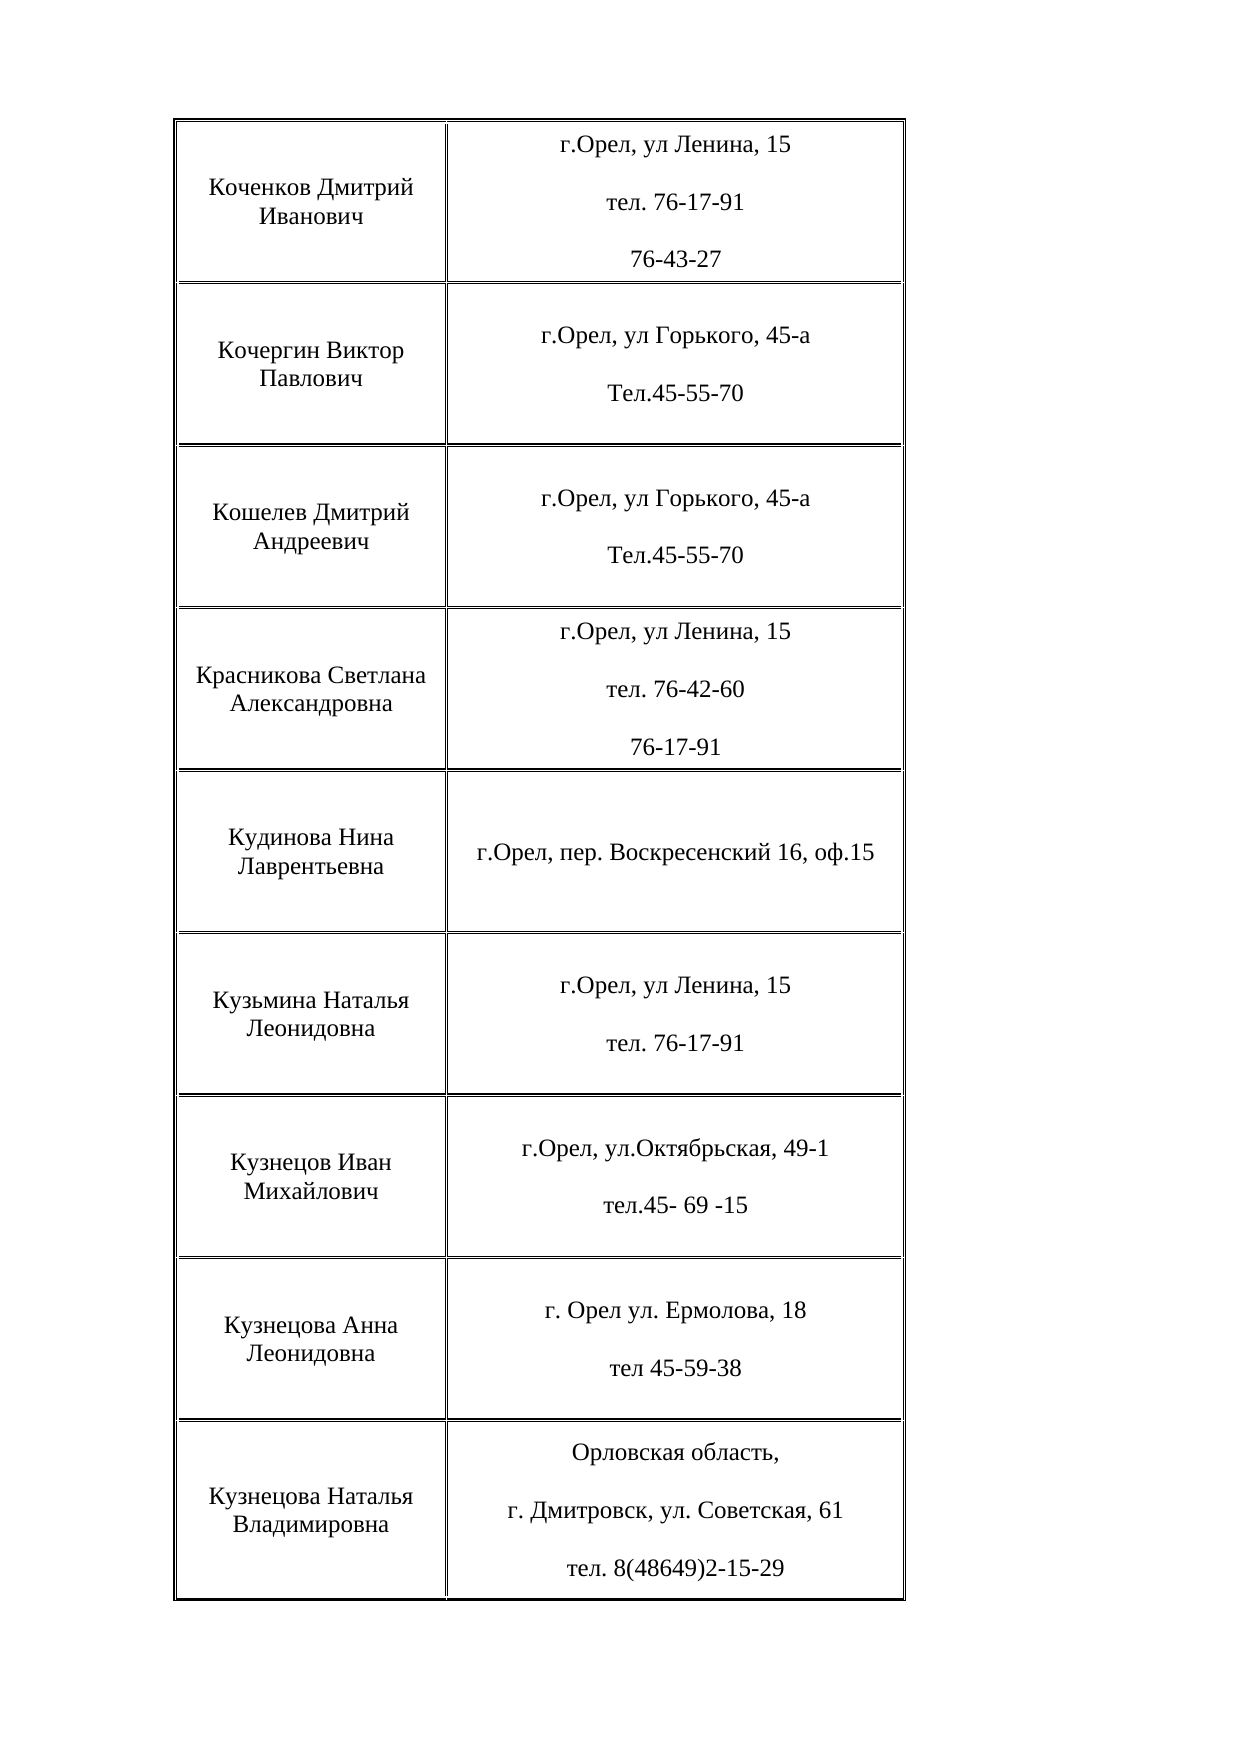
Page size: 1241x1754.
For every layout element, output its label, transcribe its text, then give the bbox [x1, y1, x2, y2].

table_cell Кузьмина Наталья Леонидовна [175, 931, 447, 1093]
table_cell г.Орел, пер. Воскресенский 16, оф.15 [448, 768, 903, 931]
table_cell г.Орел, ул Ленина, 15 тел. 76-17-91 76-43-27 [447, 122, 903, 281]
table_cell г.Орел, ул Горького, 45-а Тел.45-55-70 [447, 281, 904, 443]
table_cell г.Орел, ул.Октябрьская, 49-1 тел.45- 69 -15 [448, 1093, 903, 1256]
table_cell г.Орел, ул Ленина, 15 тел. 76-17-91 [447, 931, 904, 1093]
table_cell г. Орел ул. Ермолова, 18 тел 45-59-38 [447, 1256, 904, 1418]
table_cell Кузнецов Иван Михайлович [177, 1093, 445, 1256]
table_cell Коченков Дмитрий Иванович [177, 122, 447, 281]
table_cell Красникова Светлана Александровна [175, 606, 447, 768]
table_cell Орловская область, г. Дмитровск, ул. Советская, 61 тел. 8(48649)2-15-29 [447, 1418, 903, 1598]
table_cell г.Орел, ул Горького, 45-а Тел.45-55-70 [448, 443, 903, 606]
table_cell г.Орел, ул Ленина, 15 тел. 76-42-60 76-17-91 [447, 606, 904, 768]
table_cell Кочергин Виктор Павлович [175, 281, 447, 443]
table_cell Кузнецова Анна Леонидовна [175, 1256, 447, 1418]
table_cell Кошелев Дмитрий Андреевич [177, 443, 445, 606]
table_cell Кузнецова Наталья Владимировна [177, 1418, 447, 1598]
table_cell Кудинова Нина Лаврентьевна [177, 768, 445, 931]
